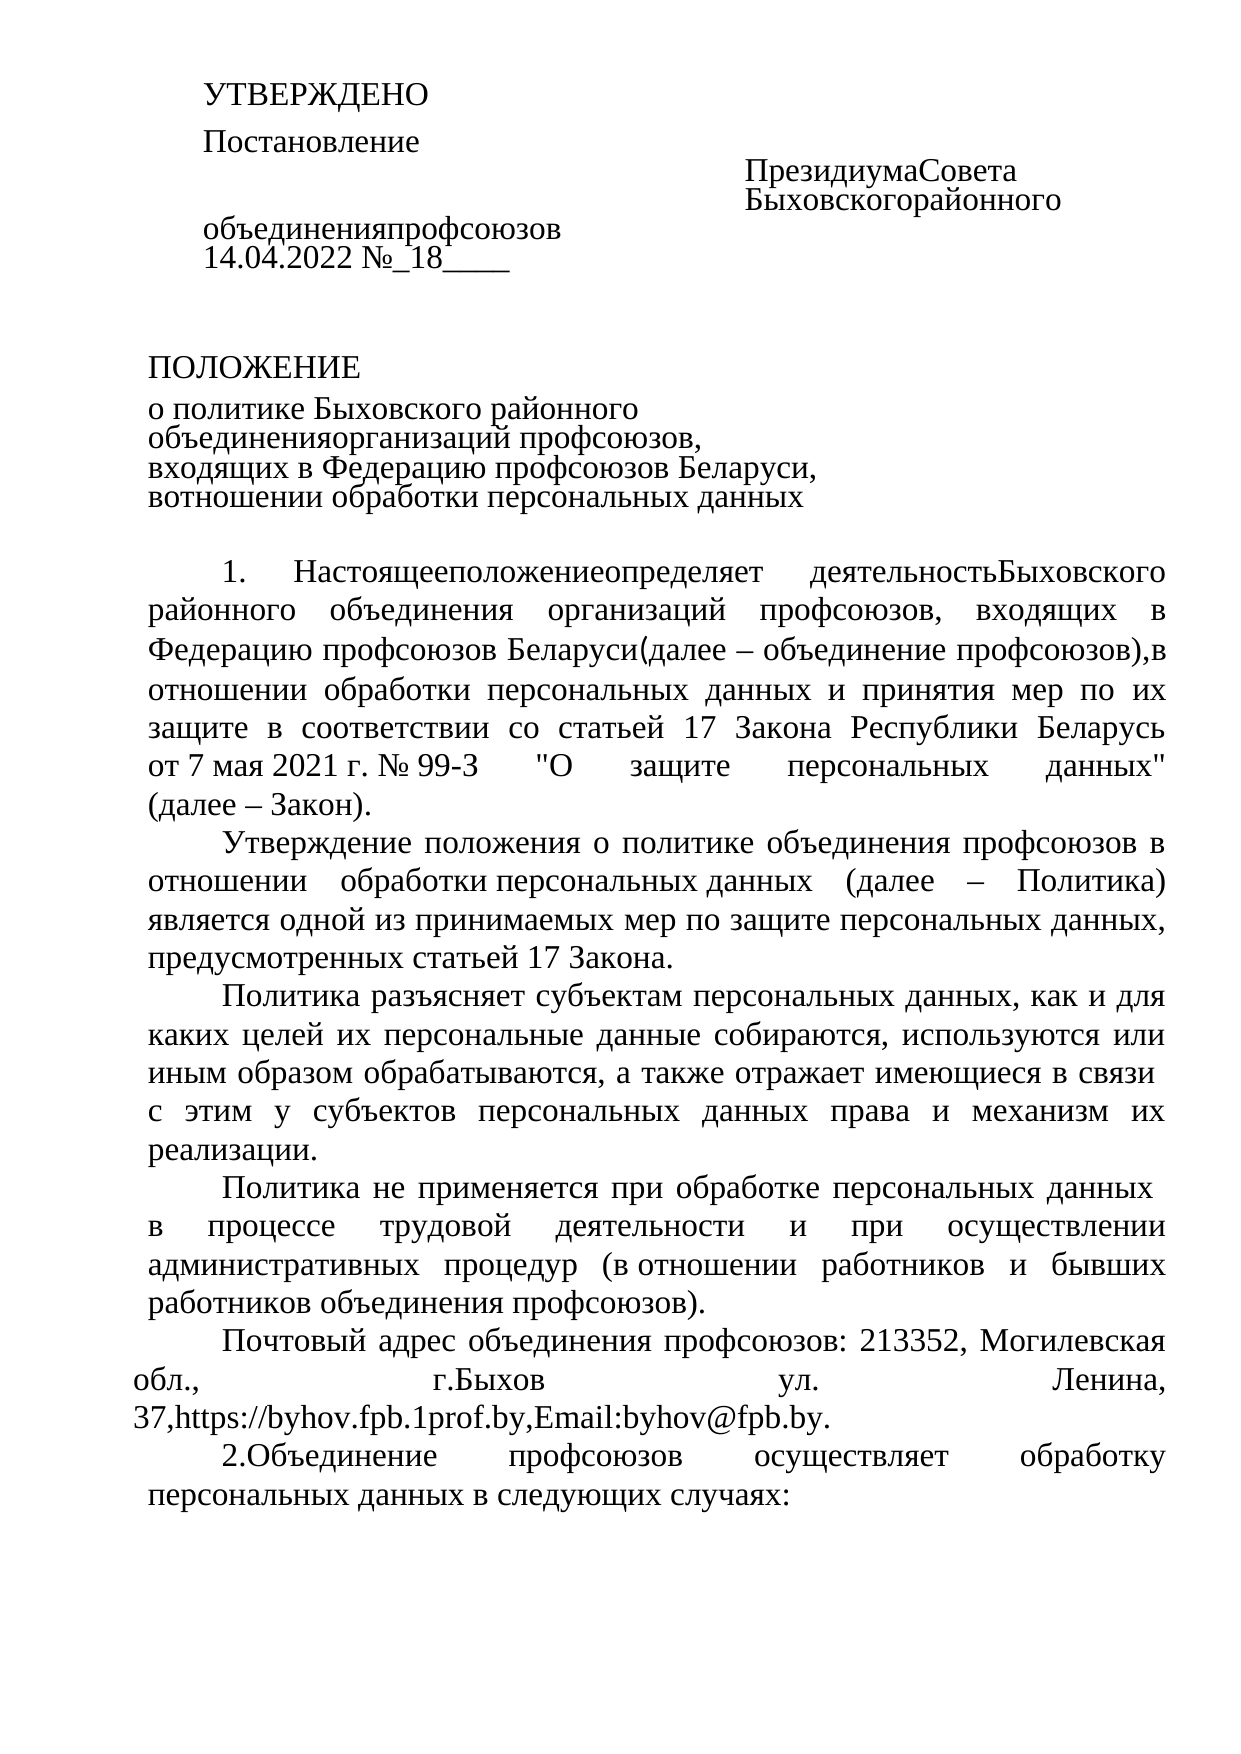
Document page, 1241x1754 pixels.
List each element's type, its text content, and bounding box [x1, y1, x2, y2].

text Почтовый адрес объединения профсоюзов: 213352, Могилевская обл., г.Быхов ул. Ленина, 37,https://byhov.fpb.1prof.by,Email:byhov@fpb.by. [133, 1320, 1167, 1435]
text Быховскогорайонного [203, 187, 1167, 216]
text 14.04.2022 №_18____ [203, 246, 1167, 275]
text 2.Объединение профсоюзов осуществляет обработку персональных данных в следующих случаях: [148, 1435, 1167, 1512]
text входящих в Федерацию профсоюзов Беларуси, [148, 455, 556, 484]
text вотношении обработки персональных данных [148, 484, 1167, 513]
text ПрезидиумаСовета [203, 158, 1167, 187]
text Политика не применяется при обработке персональных данных в процессе трудовой деятельности и при осуществлении административных процедур (в отношении работников и бывших работников объединения профсоюзов). [148, 1167, 1167, 1320]
text УТВЕРЖДЕНО [203, 74, 1167, 112]
text объединенияпрофсоюзов [449, 216, 1167, 246]
text входящих в Федерацию профсоюзов Беларуси, [558, 455, 1167, 484]
text Политика разъясняет субъектам персональных данных, как и для каких целей их персональные данные собираются, используются или иным образом обрабатываются, а также отражает имеющиеся в связи с этим у субъектов персональных данных права и механизм их реализации. [148, 975, 1167, 1167]
text 1. Настоящееположениеопределяет деятельностьБыховского районного объединения организаций профсоюзов, входящих в Федерацию профсоюзов Беларуси(далее – объединение профсоюзов),в отношении обработки персональных данных и принятия мер по их защите в соответствии со статьей 17 Закона Республики Беларусь от 7 мая 2021 г. № 99-З "О защите персональных данных" (далее – Закон). [148, 551, 1167, 822]
text о политике Быховского районного [148, 396, 1167, 426]
text объединенияорганизаций профсоюзов, [148, 426, 580, 455]
text Утверждение положения о политике объединения профсоюзов в отношении обработки персональных данных (далее – Политика) является одной из принимаемых мер по защите персональных данных, предусмотренных статьей 17 Закона. [148, 822, 1167, 975]
text объединенияорганизаций профсоюзов, [582, 426, 1167, 455]
text Постановление [203, 129, 1167, 158]
text объединенияпрофсоюзов [203, 216, 447, 246]
text ПОЛОЖЕНИЕ [148, 355, 1167, 384]
